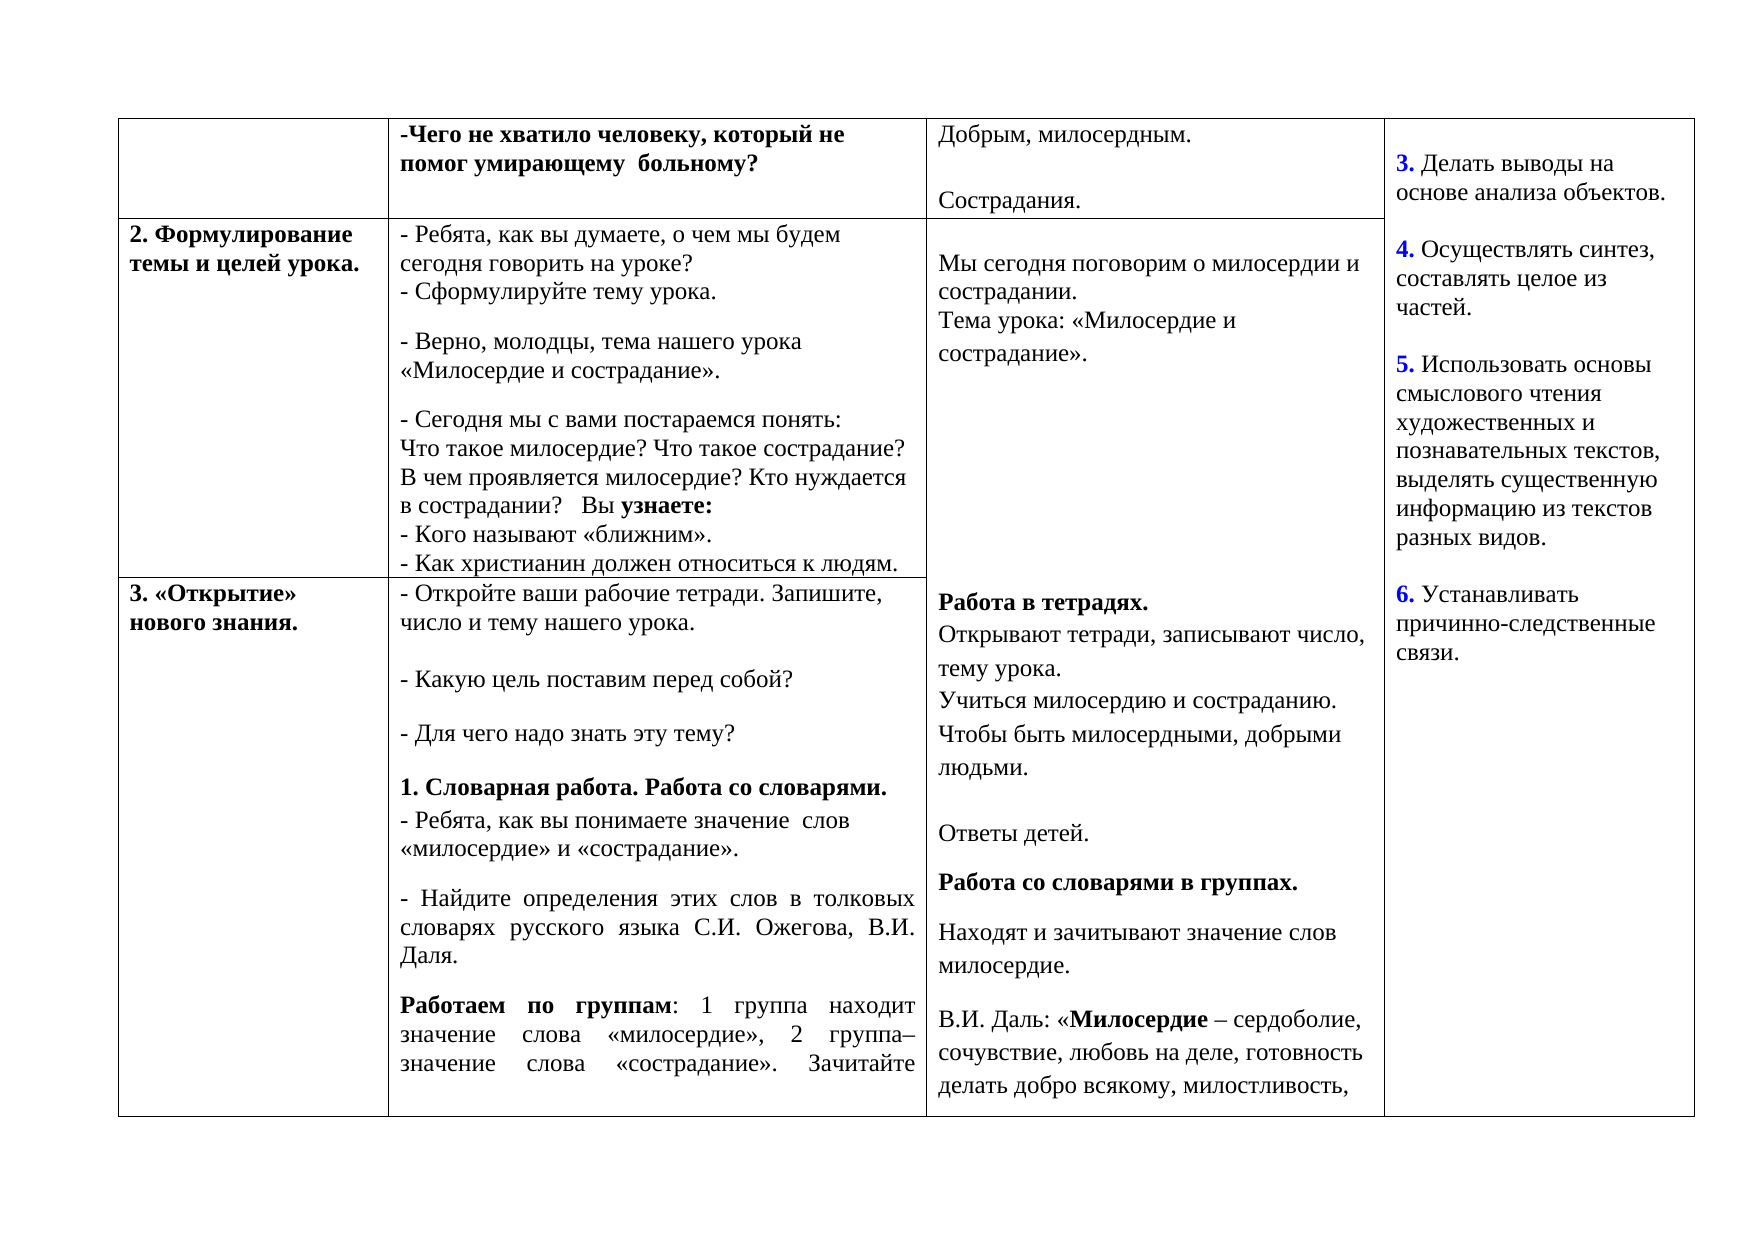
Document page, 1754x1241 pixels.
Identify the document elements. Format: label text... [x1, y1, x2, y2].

table_cell Мы сегодня поговорим о милосердии и сострадании. Тема урока: «Милосердие и сострадание». Работа в тетрадях. Открывают тетради, записывают число, тему урока. Учиться милосердию и состраданию. Чтобы быть милосердными, добрыми людьми. Ответы детей. Работа со словарями в группах. Находят и зачитывают значение слов милосердие. В.И. Даль: «Милосердие – сердоболие, сочувствие, любовь на деле, готовность делать добро всякому, милостливость, мягкосердость». С.И.Ожегов: «Милосердие – готовность помочь кому-нибудь или простить кого-нибудь из сострадания, человеколюбия». Сострадание - способность переживать боль другого человека, как свою собственную. Записывают значения этих слов в тетрадь. В основе лежит Любовь. Слушают. Ответы детей. Нет. Дети слушают притчу. Добрый самарянин – незнакомец, чужак, который пришёл на помощь. Ближний – тот, кто нуждается в твоей помощи. Читают со слов «Притча Христа означает…» в учебнике на стр.43. Нет, можно помочь и животным, и растениям, природе. Слушают. Любви к животным. Рассказывают. Человек может научиться милосердию. Совершать добрые дела (например, ухаживать за больными или животными, и т.д.). Передают сердечко друг другу, называют добрые дела, которые совершали. Выполняют движения. Медсестры. Слушают. В толковом словаре С.И. Ожегова дано следующее толкование: «Милостыня- то, что подаётся нищему, подаяние». Да. Радость. - Помогать старшим, оберегать младших, ухаживать за больными, и т.д. Выполняют задания из рубрики «контроль» Называют слова. Слова исчезают по щелчку на них. Убираем слова «месть, злорадство, обида, равнодушие, жадность». Работа в парах. Работа над пословицами. Добро помни, а зло забывай. Доброе дело два века живёт. Добрый человек добру учит. Читают пословицы, объясняют смысл пословиц. Объясняют смысл пословиц. О добре, милосердии, сострадании. Учиться милосердию и состраданию. Да. - Нужно делать как можно больше хороших дел по отношению к окружающим, и неважно кто этот человек; проявлять заботу о других, приходить на помощь, если это в твоих силах, делать всё это бескорыстно, сочувствовать людям. Самооценка учащихся. Оценить себя по плану: -Меня удивило... -Произвело впечатление.. -Мне понравилось.. -Меня восхищает... -Мне запомнилось … -Я считаю, что... Дети по мере завершения работы подходят к доске и прикрепляют свои сердечки к солнцу. Записывают домашнее задание в дневник. ПАМЯТКА ЖИЗНЕННЫХ ПРАВИЛ. 1. Любите окружающих вас людей: родных, близких, друзей 2. Умейте видеть достоинства людей, ценить их. 3. Научитесь прощать людям их слабости; умейте повиниться и прощать обиды. 4. Учитесь ставить себя на место оказавшихся в трудной ситуации. 5. Не стесняйтесь проявлять своё сочувствие, сопереживание окружающим. 6. Старайтесь придти на помощь в нужный момент. 7. Не пытайтесь осчастливить всех, начните со своих близких. [927, 219, 1384, 1116]
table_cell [389, 578, 926, 1116]
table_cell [119, 119, 388, 218]
table_cell - Ребята, как вы думаете, о чем мы будем сегодня говорить на уроке? - Сформулируйте тему урока. - Верно, молодцы, тема нашего урока «Милосердие и сострадание». - Сегодня мы с вами постараемся понять: Что такое милосердие? Что такое сострадание? В чем проявляется милосердие? Кто нуждается в сострадании? Вы узнаете: - Кого называют «ближним». - Как христианин должен относиться к людям. [389, 219, 926, 577]
table_cell 2. Формулирование темы и целей урока. [119, 219, 388, 577]
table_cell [119, 578, 388, 1116]
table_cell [927, 119, 1384, 218]
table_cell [389, 119, 926, 218]
